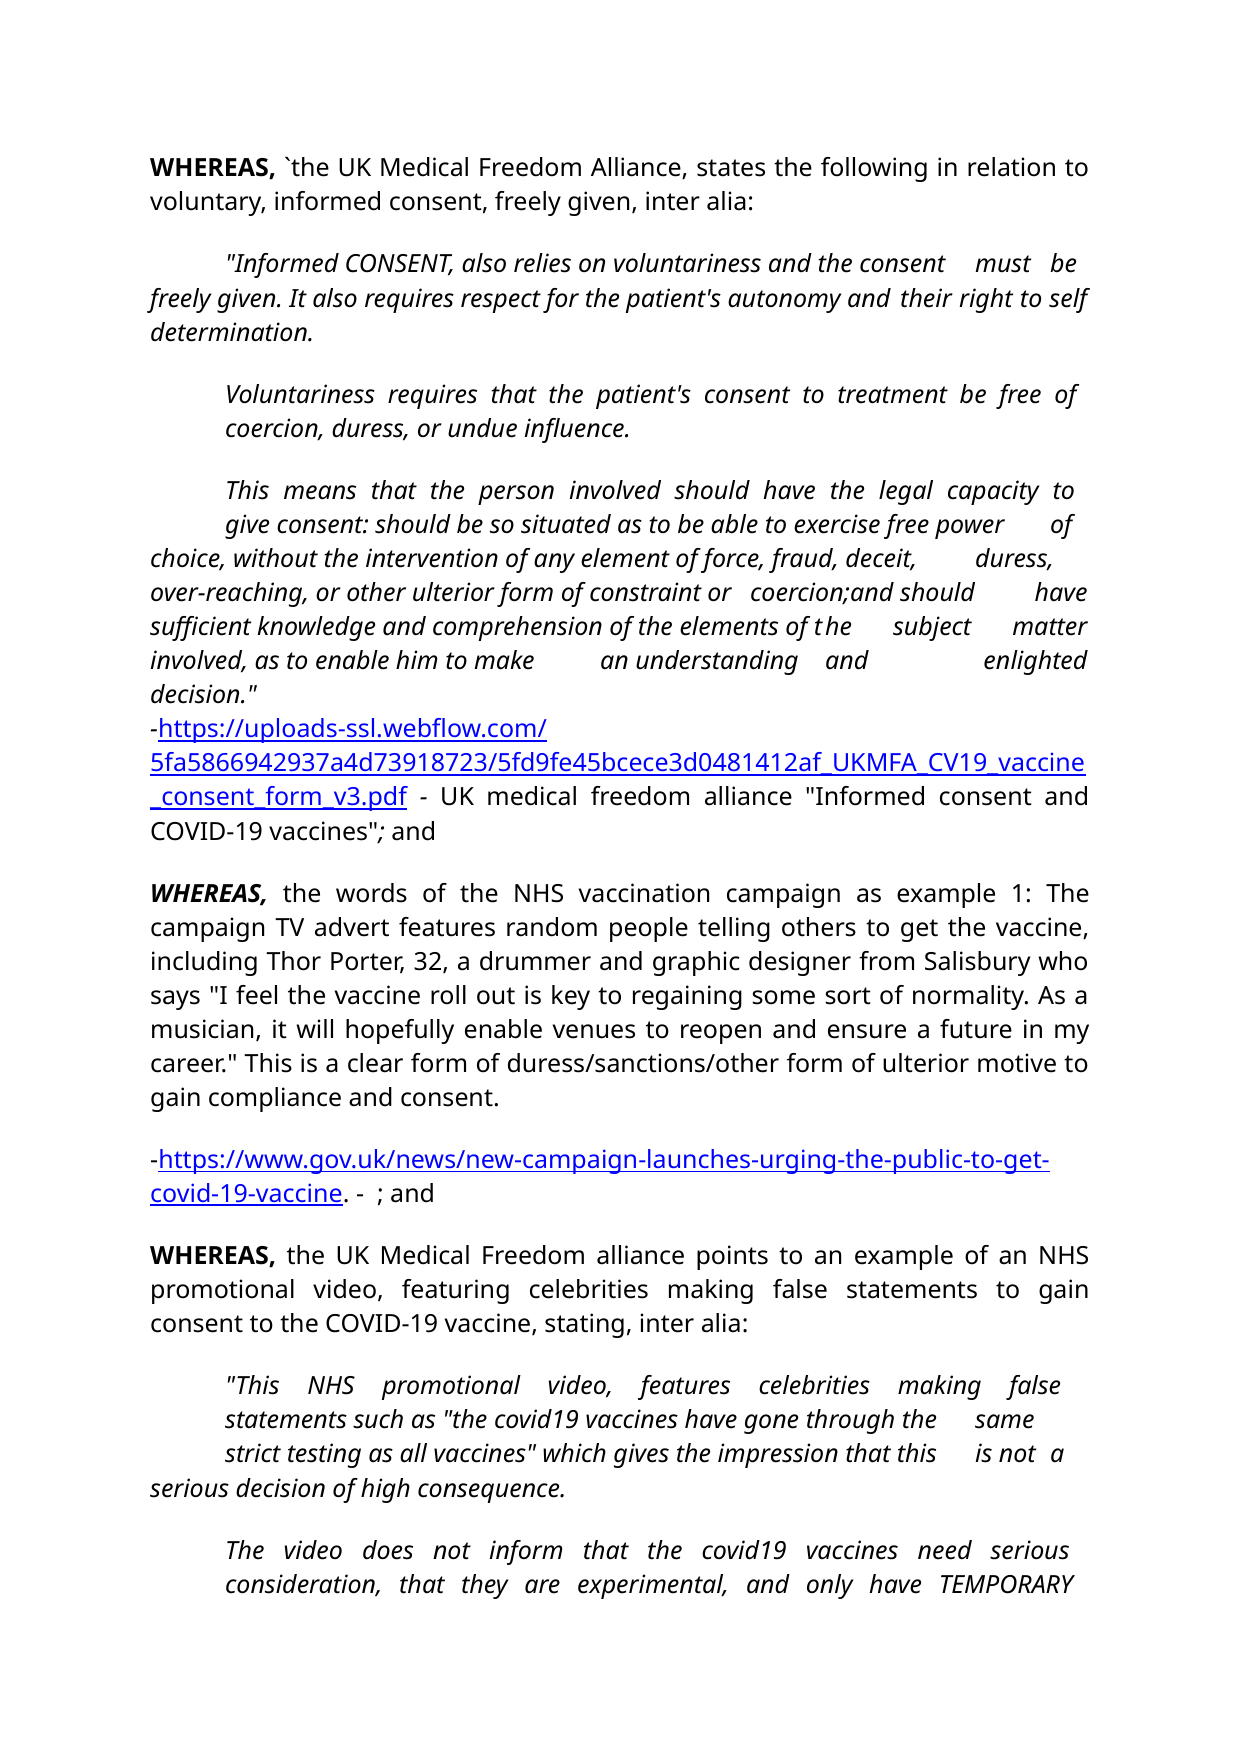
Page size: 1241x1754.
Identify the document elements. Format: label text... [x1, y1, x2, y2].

text "This NHS promotional video, features celebrities making false statements such as "the covid19 vaccines have gone through the same strict testing as all vaccines" which gives the impression that this is not a serious decision of high consequence. [150, 1368, 1090, 1504]
text -https://www.gov.uk/news/new-campaign-launches-urging-the-public-to-get-covid-19-vaccine. - ; and [150, 1142, 1090, 1210]
text WHEREAS, the UK Medical Freedom alliance points to an example of an NHS promotional video, featuring celebrities making false statements to gain consent to the COVID-19 vaccine, stating, inter alia: [150, 1238, 1090, 1340]
text Voluntariness requires that the patient's consent to treatment be free of coercion, duress, or undue influence. [150, 376, 1090, 444]
text -https://uploads-ssl.webflow.com/5fa5866942937a4d73918723/5fd9fe45bcece3d0481412af_UKMFA_CV19_vaccine_consent_form_v3.pdf - UK medical freedom alliance "Informed consent and COVID-19 vaccines"; and [150, 711, 1090, 847]
text "Informed CONSENT, also relies on voluntariness and the consent must be freely given. It also requires respect for the patient's autonomy and their right to self determination. [150, 246, 1090, 348]
text WHEREAS, `the UK Medical Freedom Alliance, states the following in relation to voluntary, informed consent, freely given, inter alia: [150, 150, 1090, 218]
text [150, 1532, 1090, 1600]
text This means that the person involved should have the legal capacity to give consent: should be so situated as to be able to exercise free power of choice, without the intervention of any element of force, fraud, deceit, duress, over-reaching, or other ulterior form of constraint or coercion;and should have sufficient knowledge and comprehension of the elements of t he subject matter involved, as to enable him to make an understanding and enlighted decision." [150, 472, 1090, 711]
text WHEREAS, the words of the NHS vaccination campaign as example 1: The campaign TV advert features random people telling others to get the vaccine, including Thor Porter, 32, a drummer and graphic designer from Salisbury who says "I feel the vaccine roll out is key to regaining some sort of normality. As a musician, it will hopefully enable venues to reopen and ensure a future in my career." This is a clear form of duress/sanctions/other form of ulterior motive to gain compliance and consent. [150, 875, 1090, 1114]
